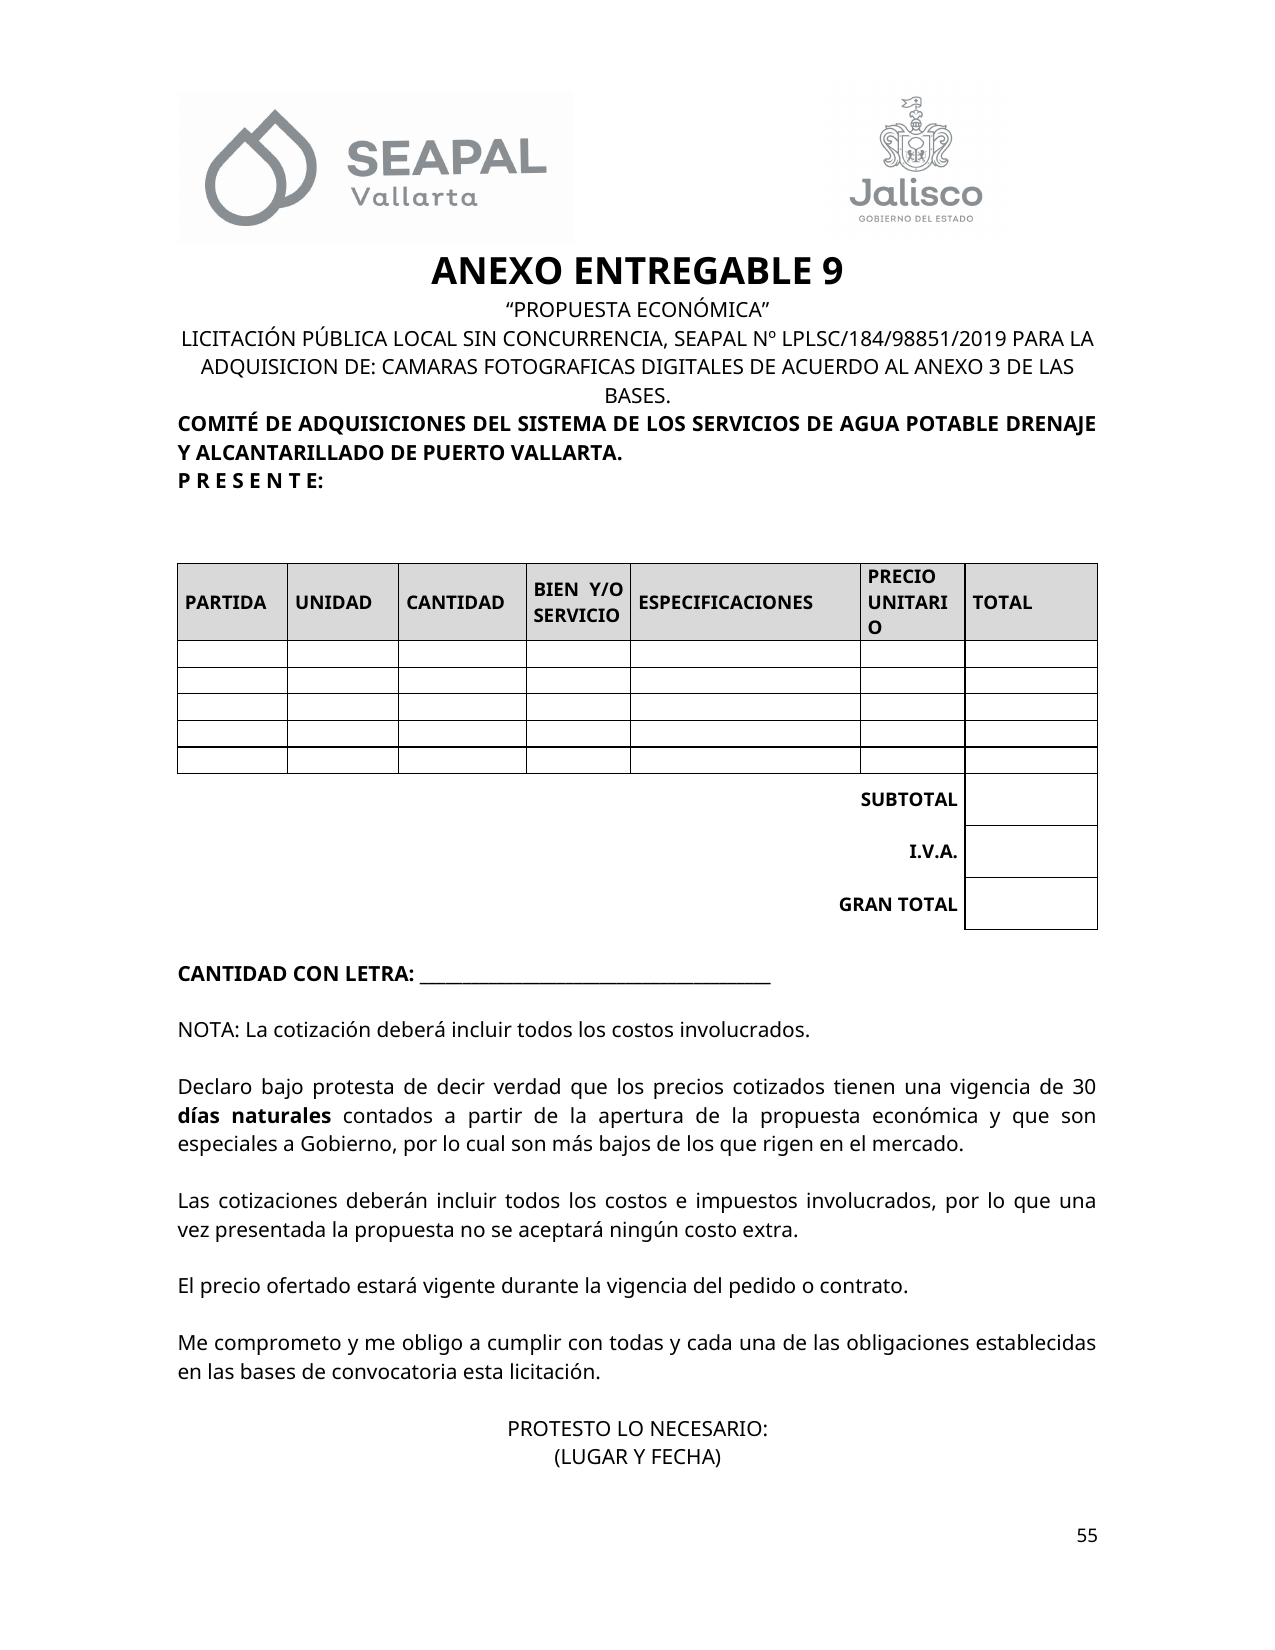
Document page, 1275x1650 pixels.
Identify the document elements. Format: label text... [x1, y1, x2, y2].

table_cell [966, 774, 1097, 825]
table_cell [966, 721, 1097, 746]
table_cell [861, 668, 964, 693]
table_cell [631, 694, 860, 720]
picture [817, 73, 1015, 245]
table_cell [966, 878, 1097, 929]
table_cell [631, 721, 860, 746]
table_cell [178, 748, 287, 773]
text ANEXO ENTREGABLE 9 [177, 244, 1098, 295]
table_cell [288, 748, 398, 773]
table_cell [861, 748, 964, 773]
table_cell [861, 721, 964, 746]
table_cell [861, 694, 964, 720]
text (LUGAR Y FECHA) [177, 1442, 1098, 1471]
text Declaro bajo protesta de decir verdad que los precios cotizados tienen una vigencia de 30 días naturales contados a partir de la apertura de la propuesta económica y que son especiales a Gobierno, por lo cual son más bajos de los que rigen en el mercado. [177, 1072, 1098, 1158]
text LICITACIÓN PÚBLICA LOCAL SIN CONCURRENCIA, SEAPAL Nº LPLSC/184/98851/2019 PARA LA ADQUISICION DE: CAMARAS FOTOGRAFICAS DIGITALES DE ACUERDO AL ANEXO 3 DE LAS BASES. [177, 324, 1098, 409]
table_header ESPECIFICACIONES [631, 564, 860, 640]
table_cell [966, 641, 1097, 667]
table_cell [178, 668, 287, 693]
table_header TOTAL [966, 564, 1097, 640]
table_header Cantidad [399, 564, 526, 640]
table_cell [288, 668, 398, 693]
table_cell [966, 748, 1097, 773]
table_cell [527, 748, 630, 773]
table_cell GRAN TOTAL [177, 877, 964, 929]
table_cell [631, 748, 860, 773]
text COMITÉ DE ADQUISICIONES DEL SISTEMA DE LOS SERVICIOS DE AGUA POTABLE DRENAJE Y ALCANTARILLADO DE PUERTO VALLARTA. [177, 409, 1098, 466]
table_cell [966, 668, 1097, 693]
table_cell [288, 694, 398, 720]
text P R E S E N T E: [177, 466, 1098, 494]
text El precio ofertado estará vigente durante la vigencia del pedido o contrato. [177, 1272, 1098, 1300]
picture [177, 91, 574, 245]
table_cell [527, 694, 630, 720]
text PROTESTO LO NECESARIO: [177, 1414, 1098, 1442]
table_cell [631, 668, 860, 693]
table_header precio uNITARIO [861, 564, 964, 640]
text Me comprometo y me obligo a cumplir con todas y cada una de las obligaciones establecidas en las bases de convocatoria esta licitación. [177, 1328, 1098, 1385]
table_cell [631, 641, 860, 667]
table_header Partida [178, 564, 287, 640]
table_cell [966, 826, 1097, 877]
text CANTIDAD CON LETRA: _________________________________________ [177, 959, 1098, 987]
text Las cotizaciones deberán incluir todos los costos e impuestos involucrados, por lo que una vez presentada la propuesta no se aceptará ningún costo extra. [177, 1186, 1098, 1243]
table_cell [399, 641, 526, 667]
table_header bien y/o servicio [527, 564, 630, 640]
table_cell [288, 641, 398, 667]
table_cell [527, 641, 630, 667]
text NOTA: La cotización deberá incluir todos los costos involucrados. [177, 1016, 1098, 1044]
table_cell [399, 748, 526, 773]
table_cell I.V.A. [177, 825, 964, 877]
table_header UNIDAD [288, 564, 398, 640]
table_cell [527, 721, 630, 746]
table_cell [861, 641, 964, 667]
table_cell [966, 694, 1097, 720]
table_cell [178, 694, 287, 720]
table_cell [527, 668, 630, 693]
table_cell [178, 721, 287, 746]
table_cell SUBTOTAL [177, 774, 964, 825]
table_cell [399, 721, 526, 746]
table_cell [288, 721, 398, 746]
table_cell [399, 668, 526, 693]
text “PROPUESTA ECONÓMICA” [177, 295, 1098, 324]
table_cell [399, 694, 526, 720]
table_cell [178, 641, 287, 667]
